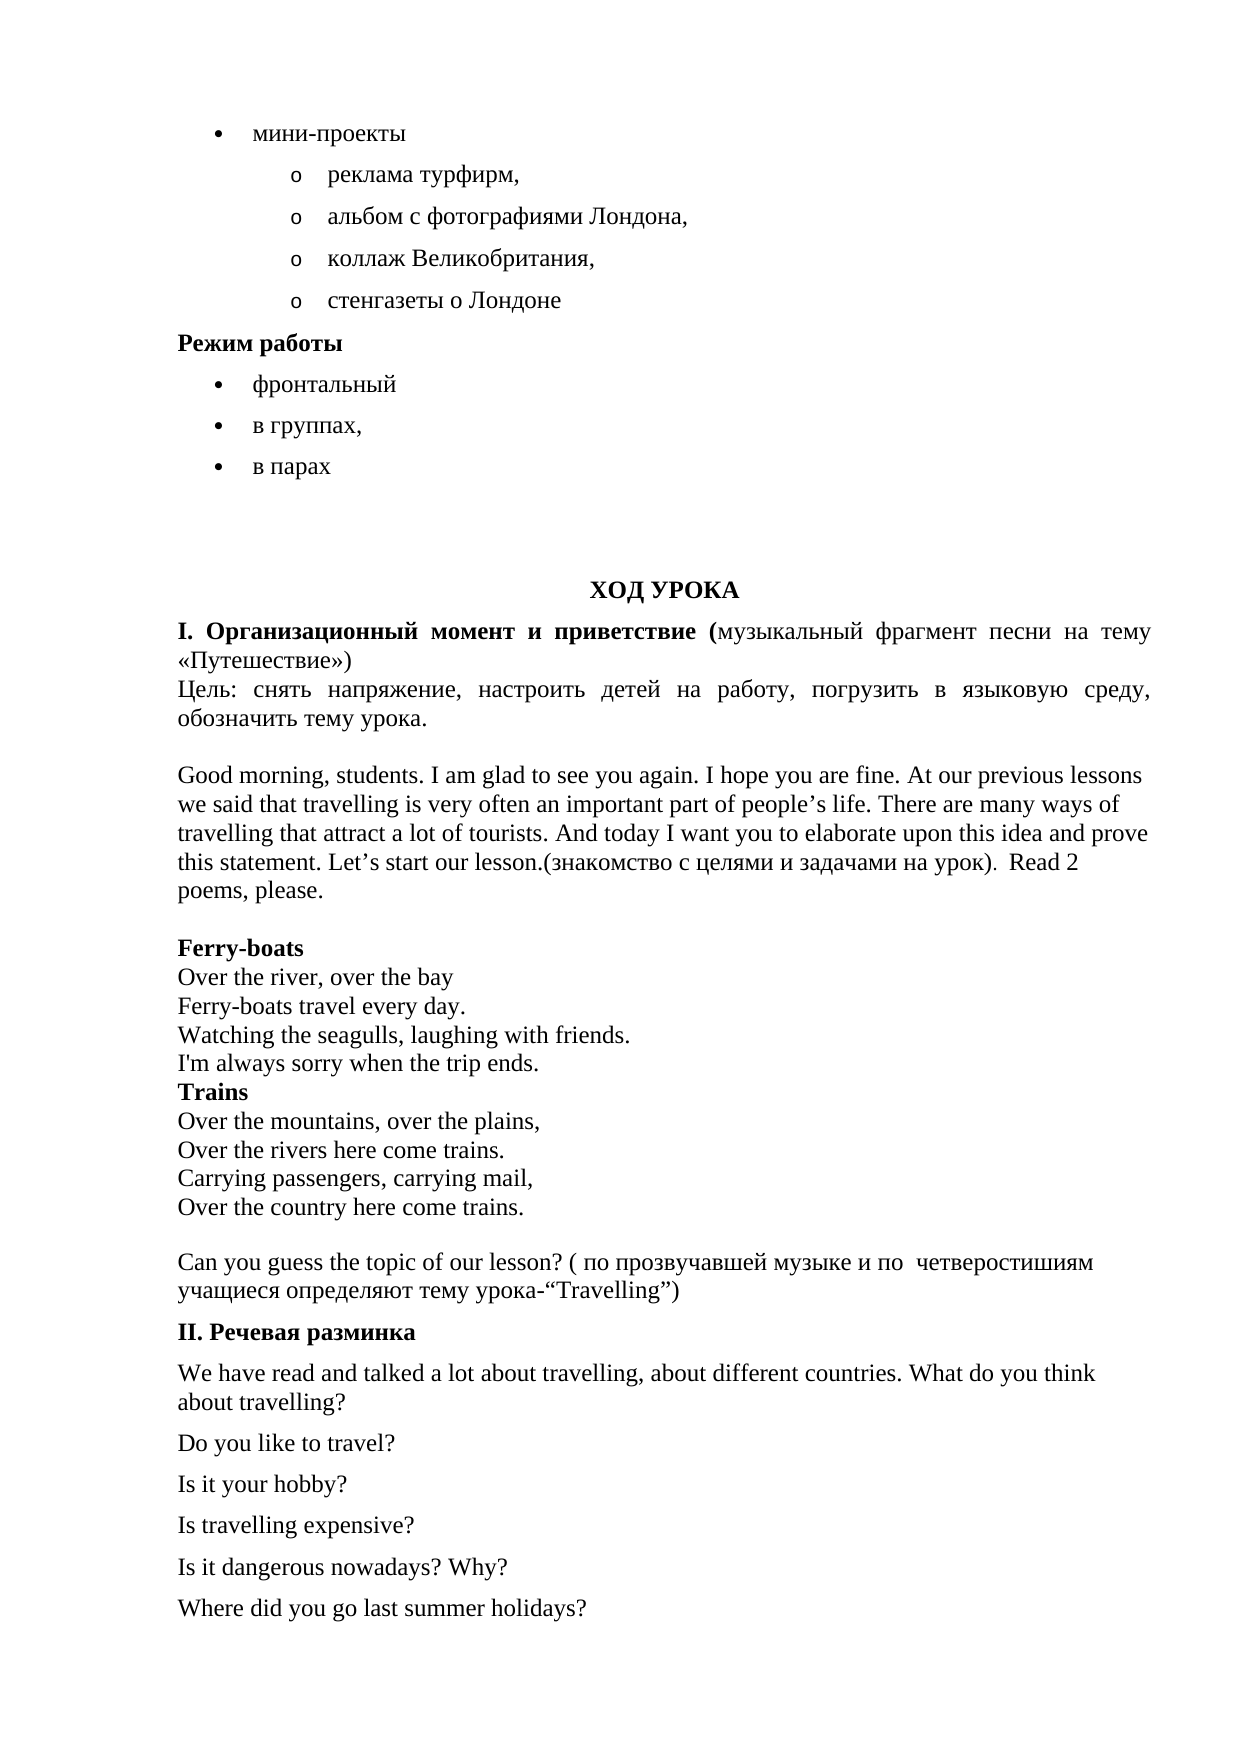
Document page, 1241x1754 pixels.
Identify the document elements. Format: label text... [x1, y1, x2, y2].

text Over the mountains, over the plains, [177, 1106, 1152, 1135]
text Good morning, students. I am glad to see you again. I hope you are fine. At our previous lessons we said that travelling is very often an important part of people’s life. There are many ways of travelling that attract a lot of tourists. And today I want you to elaborate upon this idea and prove this statement. Let’s start our lesson.(знакомство с целями и задачами на урок). Read 2 poems, please. [177, 761, 1152, 904]
list мини-проекты [215, 118, 1152, 147]
text Do you like to travel? [177, 1428, 1152, 1457]
list фронтальный [215, 369, 1152, 398]
text Over the rivers here come trains. [177, 1135, 1152, 1163]
text We have read and talked a lot about travelling, about different countries. What do you think about travelling? [177, 1358, 1152, 1415]
list коллаж Великобритания, [290, 243, 1152, 273]
text Режим работы [177, 328, 1152, 356]
text I'm always sorry when the trip ends. [177, 1048, 1152, 1077]
text Watching the seagulls, laughing with friends. [177, 1020, 1152, 1048]
text Ferry-boats [177, 933, 1152, 962]
text Is it your hobby? [177, 1469, 1152, 1498]
list в парах [215, 451, 1152, 480]
text II. Речевая разминка [177, 1317, 1152, 1345]
text Over the river, over the bay [177, 962, 1152, 991]
text Can you guess the topic of our lesson? ( по прозвучавшей музыке и по четверостишиям учащиеся определяют тему урока-“Travelling”) [177, 1221, 1152, 1304]
text I. Организационный момент и приветствие (музыкальный фрагмент песни на тему «Путешествие») [177, 616, 1152, 674]
list альбом с фотографиями Лондона, [290, 201, 1152, 231]
text Carrying passengers, carrying mail, [177, 1163, 1152, 1192]
list в группах, [215, 410, 1152, 439]
text Trains [177, 1077, 1152, 1106]
text Is it dangerous nowadays? Why? [177, 1552, 1152, 1580]
text Цель: снять напряжение, настроить детей на работу, погрузить в языковую среду, обозначить тему урока. [177, 674, 1152, 731]
list реклама турфирм, [290, 159, 1152, 189]
text Is travelling expensive? [177, 1510, 1152, 1539]
text ХОД УРОКА [177, 575, 1152, 604]
text Where did you go last summer holidays? [177, 1593, 1152, 1622]
text Ferry-boats travel every day. [177, 991, 1152, 1020]
text Over the country here come trains. [177, 1192, 1152, 1221]
list стенгазеты о Лондоне [290, 286, 1152, 315]
